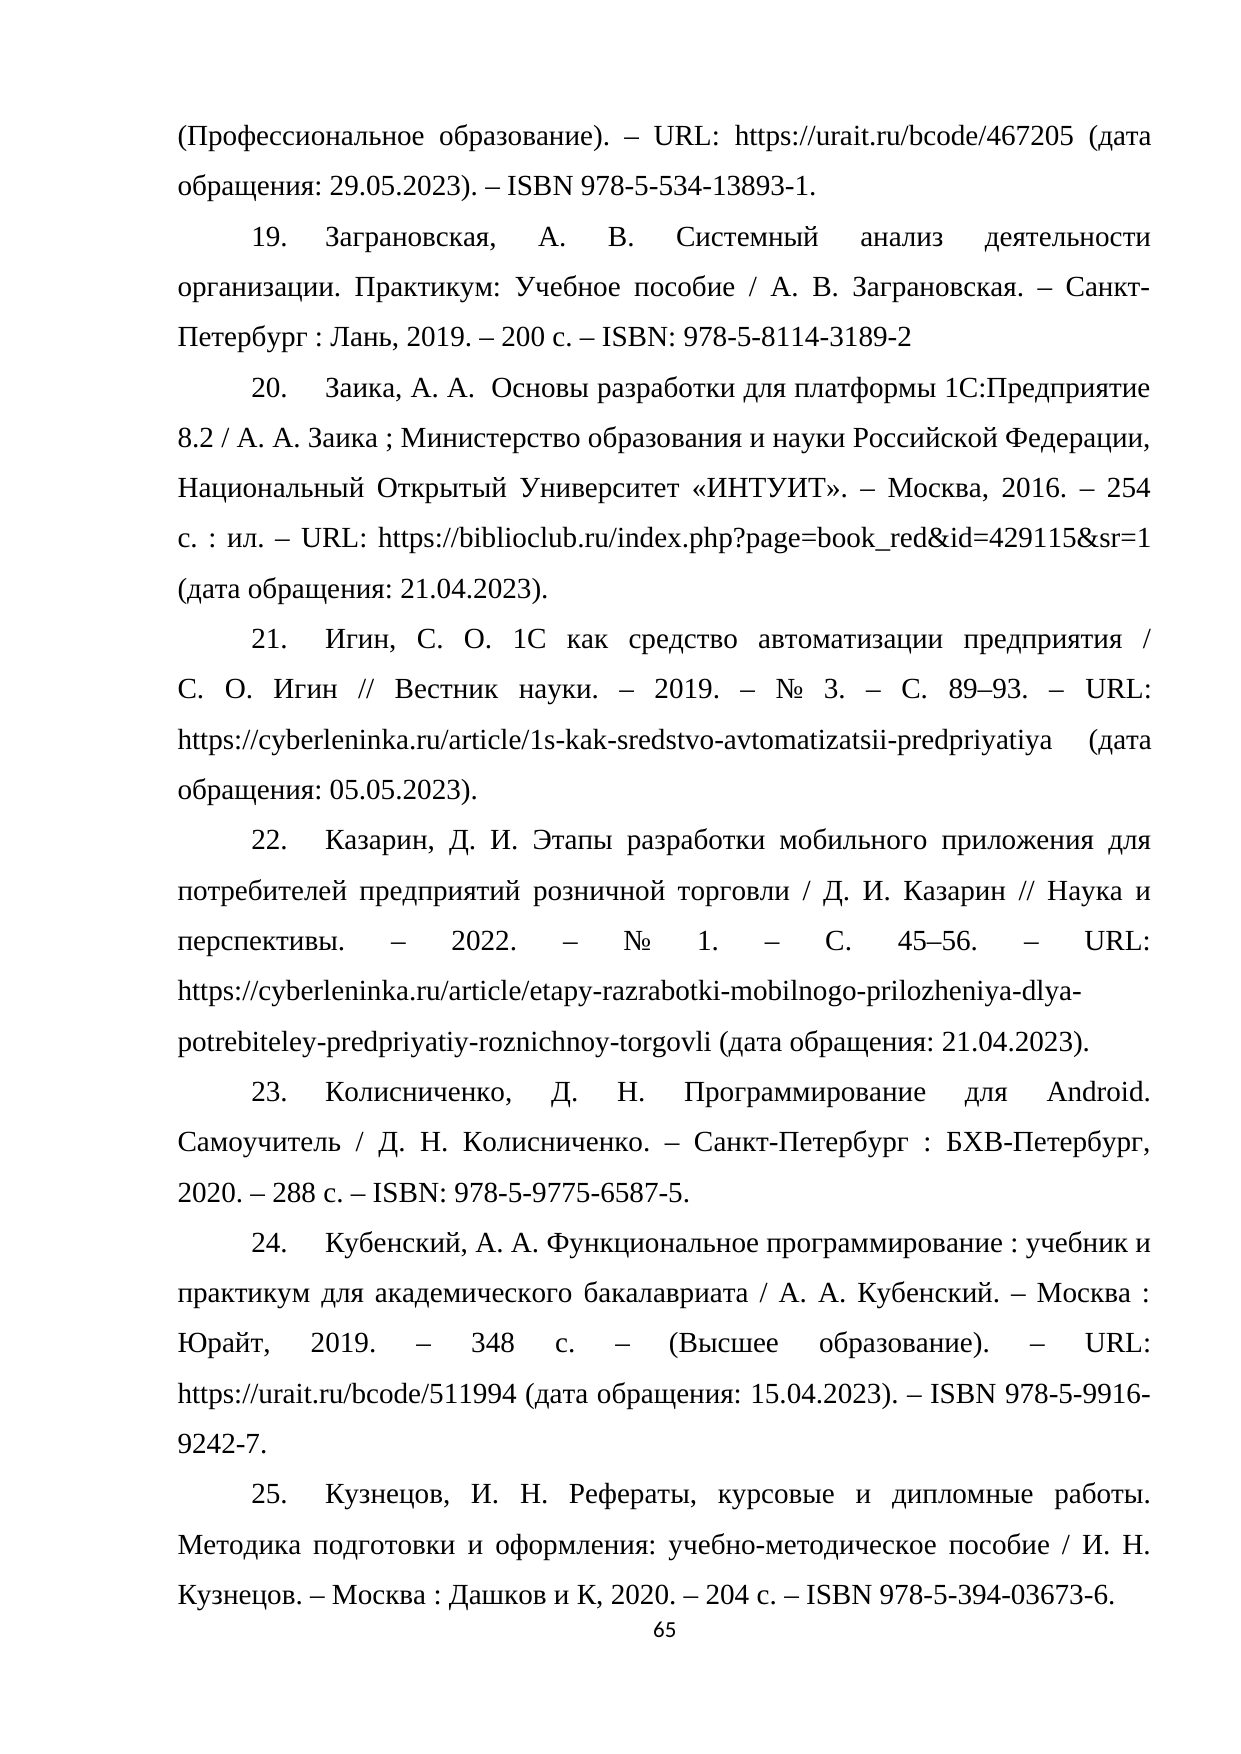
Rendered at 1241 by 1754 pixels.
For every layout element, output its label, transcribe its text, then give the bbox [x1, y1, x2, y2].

list Заика, А. А. Основы разработки для платформы 1С:Предприятие 8.2 / А. А. Заика ; Министерство образования и науки Российской Федерации, Национальный Открытый Университет «ИНТУИТ». – Москва, 2016. – 254 с. : ил. – URL: https://biblioclub.ru/index.php?page=book_red&id=429115&sr=1 (дата обращения: 21.04.2023). [177, 370, 1152, 604]
list Игин, С. О. 1С как средство автоматизации предприятия / С. О. Игин // Вестник науки. – 2019. – № 3. – С. 89–93. – URL: https://cyberleninka.ru/article/1s-kak-sredstvo-avtomatizatsii-predpriyatiya (дата обращения: 05.05.2023). [177, 621, 1152, 806]
list Заграновская, А. В. Системный анализ деятельности организации. Практикум: Учебное пособие / А. В. Заграновская. – Санкт-Петербург : Лань, 2019. – 200 c. – ISBN: 978-5-8114-3189-2 [177, 219, 1152, 353]
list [177, 118, 1152, 202]
list Кубенский, А. А. Функциональное программирование : учебник и практикум для академического бакалавриата / А. А. Кубенский. – Москва : Юрайт, 2019. – 348 с. – (Высшее образование). – URL: https://urait.ru/bcode/511994 (дата обращения: 15.04.2023). – ISBN 978-5-9916-9242-7. [177, 1225, 1152, 1460]
list Колисниченко, Д. Н. Программирование для Android. Самоучитель / Д. Н. Колисниченко. – Санкт-Петербург : БХВ-Петербург, 2020. – 288 с. – ISBN: 978-5-9775-6587-5. [177, 1074, 1152, 1208]
list Казарин, Д. И. Этапы разработки мобильного приложения для потребителей предприятий розничной торговли / Д. И. Казарин // Наука и перспективы. – 2022. – № 1. – С. 45–56. – URL: https://cyberleninka.ru/article/etapy-razrabotki-mobilnogo-prilozheniya-dlya-potrebiteley-predpriyatiy-roznichnoy-torgovli (дата обращения: 21.04.2023). [177, 822, 1152, 1057]
list Кузнецов, И. Н. Рефераты, курсовые и дипломные работы. Методика подготовки и оформления: учебно-методическое пособие / И. Н. Кузнецов. – Москва : Дашков и К, 2020. – 204 с. – ISBN 978-5-394-03673-6. [177, 1477, 1152, 1611]
